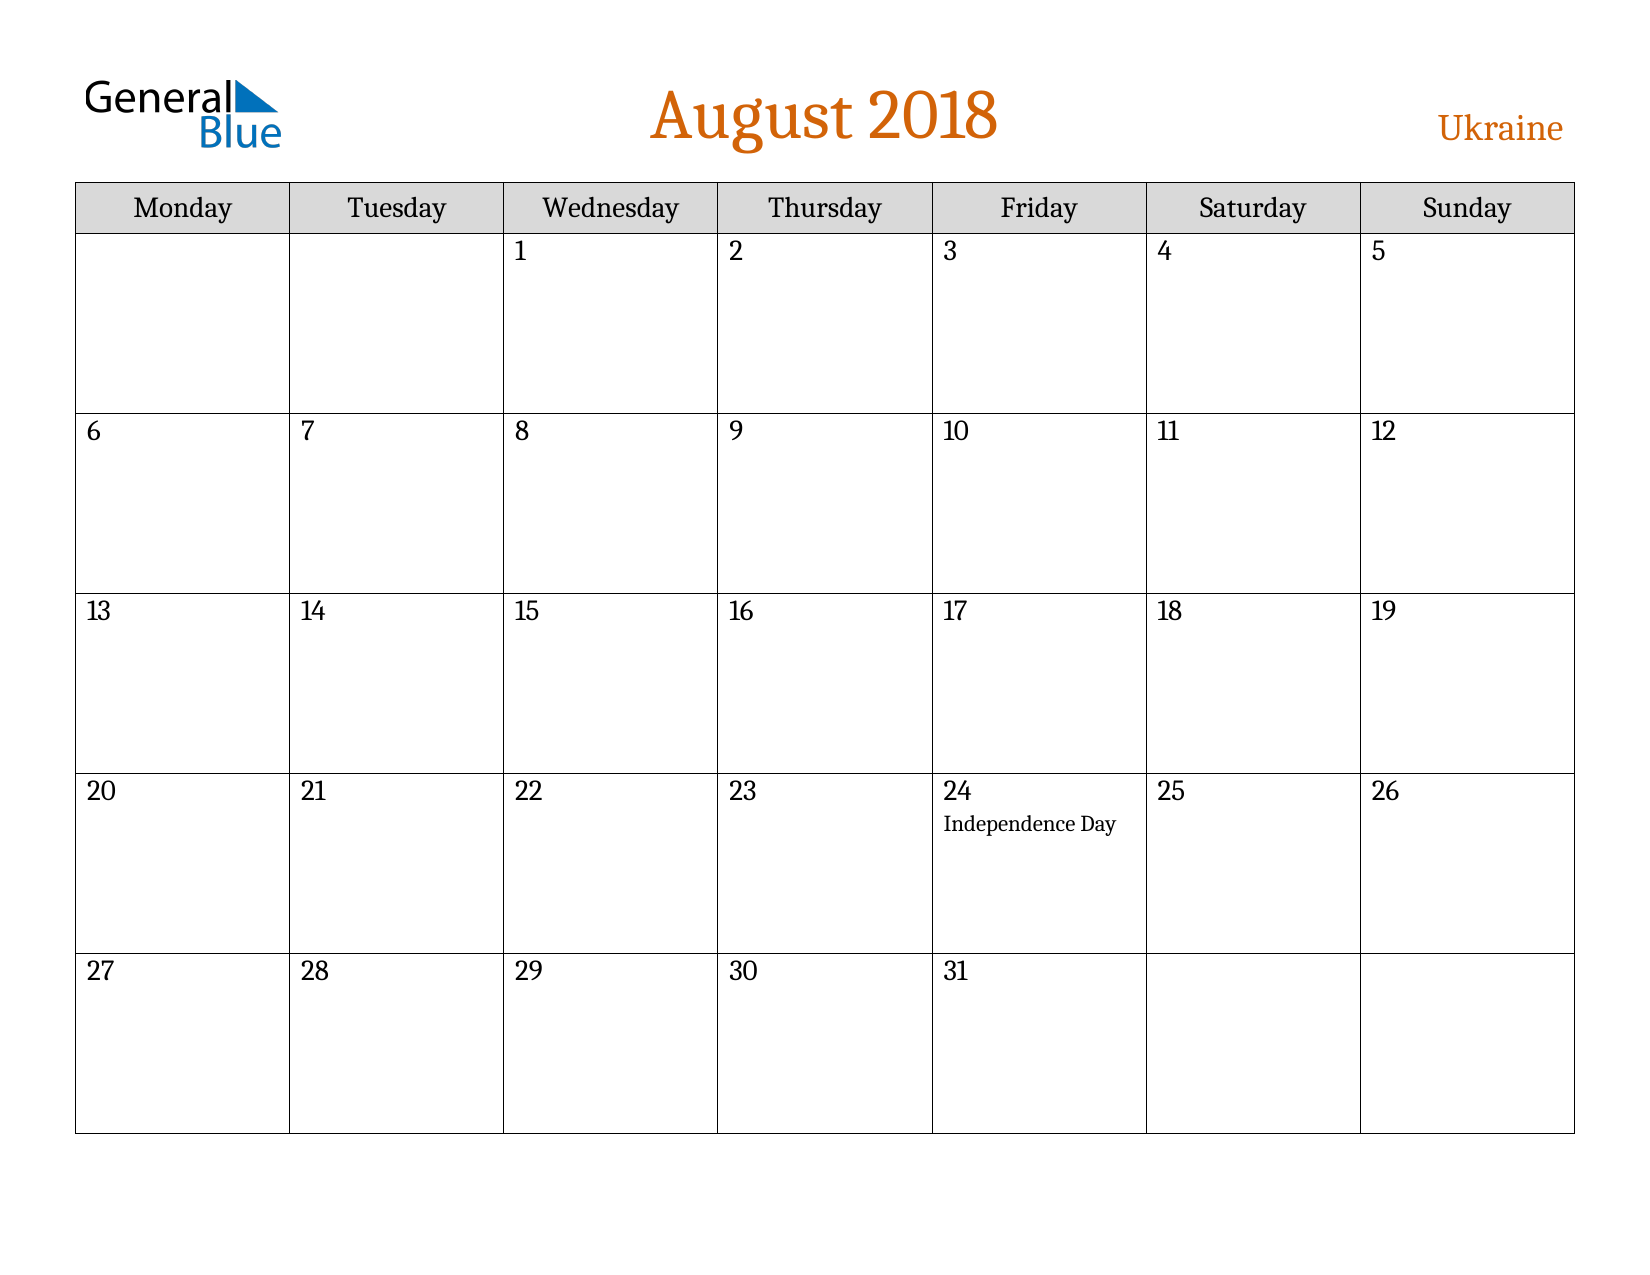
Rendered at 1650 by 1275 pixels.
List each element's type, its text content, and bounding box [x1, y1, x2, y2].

table_cell 11 [1147, 414, 1360, 450]
table_cell 3 [933, 234, 1146, 270]
table_cell 28 [290, 954, 503, 990]
table_cell [1361, 270, 1574, 413]
table_cell [290, 270, 503, 413]
table_cell 8 [504, 414, 717, 450]
table_cell [290, 450, 503, 593]
table_cell 27 [76, 954, 289, 990]
table_cell [718, 810, 932, 953]
table_cell [1147, 450, 1360, 593]
table_cell [76, 810, 289, 953]
table_header Ukraine [1146, 75, 1574, 182]
table_cell [76, 990, 289, 1133]
table_cell 22 [504, 774, 717, 810]
table_cell 15 [504, 594, 717, 630]
table_cell [76, 234, 289, 270]
table_cell 14 [290, 594, 503, 630]
table_cell [290, 234, 503, 270]
table_cell [290, 810, 503, 953]
table_cell 12 [1361, 414, 1574, 450]
table_cell 6 [76, 414, 289, 450]
table_cell [290, 630, 503, 773]
table_cell Monday [76, 183, 289, 233]
table_cell Tuesday [290, 183, 503, 233]
table_cell 9 [718, 414, 932, 450]
table_cell [718, 630, 932, 773]
table_cell Friday [933, 183, 1146, 233]
table_cell [718, 270, 932, 413]
table_cell [718, 450, 932, 593]
table_cell [1361, 810, 1574, 953]
table_cell [933, 630, 1146, 773]
table_cell [290, 990, 503, 1133]
table_cell 5 [1361, 234, 1574, 270]
table_header August 2018 [504, 75, 1146, 182]
table_cell Wednesday [504, 183, 717, 233]
table_cell [76, 630, 289, 773]
table_cell 2 [718, 234, 932, 270]
table_cell [504, 810, 717, 953]
table_cell [933, 270, 1146, 413]
table_cell 13 [76, 594, 289, 630]
table_cell [1147, 270, 1360, 413]
table_cell 17 [933, 594, 1146, 630]
table_cell 21 [290, 774, 503, 810]
table_cell 4 [1147, 234, 1360, 270]
table_cell [1361, 630, 1574, 773]
table_cell [1361, 990, 1574, 1133]
table_cell [76, 450, 289, 593]
table_cell [1147, 630, 1360, 773]
table_cell [933, 450, 1146, 593]
table_cell 1 [504, 234, 717, 270]
table_cell [504, 990, 717, 1133]
table_cell [1147, 954, 1360, 990]
table_cell [1361, 450, 1574, 593]
table_cell Sunday [1361, 183, 1574, 233]
table_cell [933, 990, 1146, 1133]
table_cell 24 [933, 774, 1146, 810]
table_cell 20 [76, 774, 289, 810]
table_cell [504, 630, 717, 773]
table_cell Thursday [718, 183, 932, 233]
table_cell 26 [1361, 774, 1574, 810]
table_cell 30 [718, 954, 932, 990]
table_cell 16 [718, 594, 932, 630]
table_cell 29 [504, 954, 717, 990]
table_cell 18 [1147, 594, 1360, 630]
table_cell 7 [290, 414, 503, 450]
table_cell Saturday [1147, 183, 1360, 233]
picture [86, 80, 281, 148]
table_header [76, 75, 503, 182]
table_cell [504, 270, 717, 413]
table_cell [504, 450, 717, 593]
table_cell 19 [1361, 594, 1574, 630]
table_cell 31 [933, 954, 1146, 990]
table_cell [1361, 954, 1574, 990]
table_cell 10 [933, 414, 1146, 450]
table_cell [718, 990, 932, 1133]
table_cell [1147, 990, 1360, 1133]
table_cell 23 [718, 774, 932, 810]
table_cell 25 [1147, 774, 1360, 810]
table_cell Independence Day [933, 810, 1146, 953]
table_cell [1147, 810, 1360, 953]
table_cell [76, 270, 289, 413]
